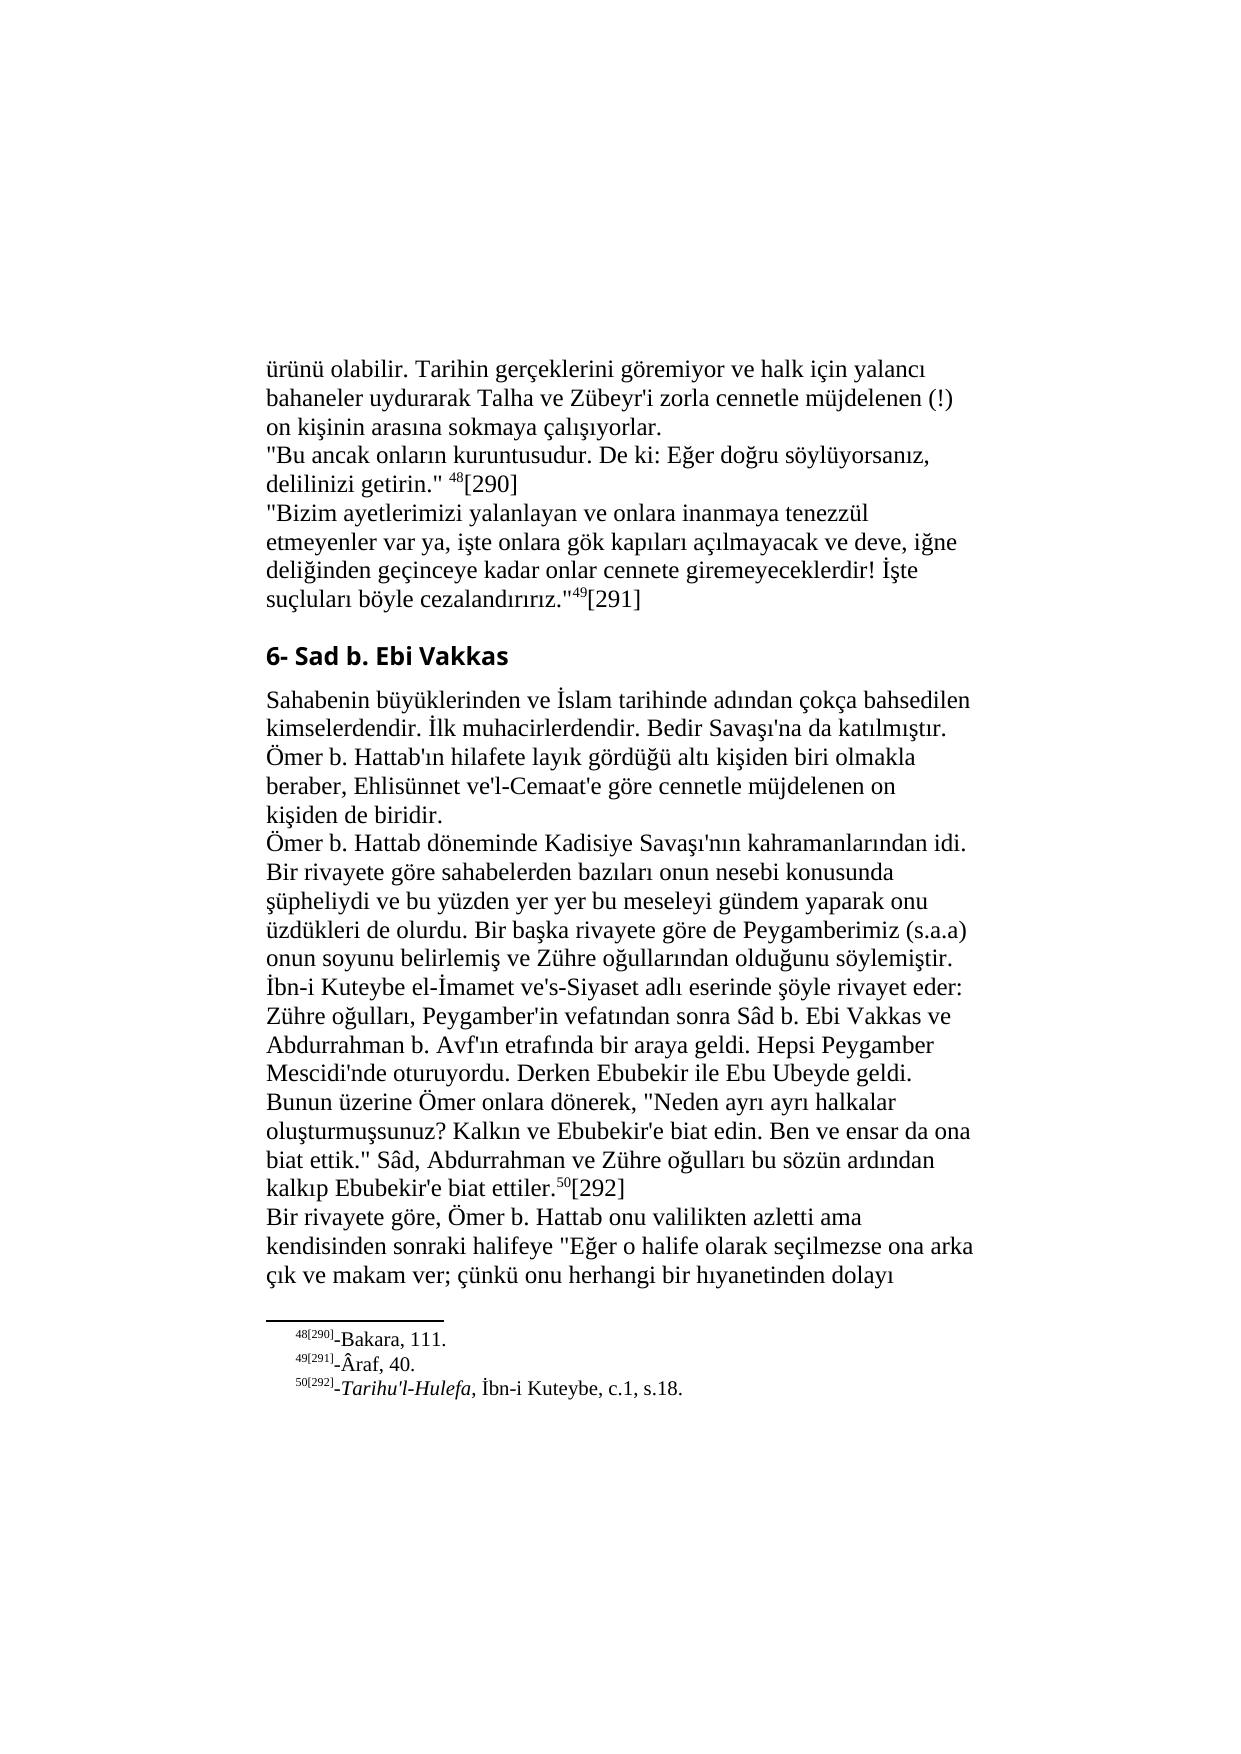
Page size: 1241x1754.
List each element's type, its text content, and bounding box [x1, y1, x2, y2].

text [266, 354, 974, 441]
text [266, 1202, 974, 1288]
text Sahabenin büyüklerinden ve İslam tarihinde adından çokça bahsedilen kimselerdendir. İlk muhacirlerdendir. Bedir Savaşı'na da katılmıştır. Ömer b. Hattab'ın hilafete layık gördüğü altı kişiden biri olmakla beraber, Ehlisünnet ve'l-Cemaat'e göre cennetle müjdelenen on kişiden de biridir. [266, 685, 974, 828]
text "Bu ancak onların kuruntusudur. De ki: Eğer doğru söylüyorsanız, delilinizi getirin." [290] [266, 441, 974, 498]
subtitle 6- Sad b. Ebi Vakkas [266, 638, 974, 672]
text İbn-i Kuteybe el-İmamet ve's-Siyaset adlı eserinde şöyle rivayet eder: Zühre oğulları, Peygamber'in vefatından sonra Sâd b. Ebi Vakkas ve Abdurrahman b. Avf'ın etrafında bir araya geldi. Hepsi Peygamber Mescidi'nde oturuyordu. Derken Ebubekir ile Ebu Ubeyde geldi. Bunun üzerine Ömer onlara dönerek, "Neden ayrı ayrı halkalar oluşturmuşsunuz? Kalkın ve Ebubekir'e biat edin. Ben ve ensar da ona biat ettik." Sâd, Abdurrahman ve Zühre oğulları bu sözün ardından kalkıp Ebubekir'e biat ettiler.[292] [266, 972, 974, 1202]
text "Bizim ayetlerimizi yalanlayan ve onlara inanmaya tenezzül etmeyenler var ya, işte onlara gök kapıları açılmayacak ve deve, iğne deliğinden geçinceye kadar onlar cennete giremeyeceklerdir! İşte suçluları böyle cezalandırırız."[291] [266, 498, 974, 613]
text Ömer b. Hattab döneminde Kadisiye Savaşı'nın kahramanlarından idi. Bir rivayete göre sahabelerden bazıları onun nesebi konusunda şüpheliydi ve bu yüzden yer yer bu meseleyi gündem yaparak onu üzdükleri de olurdu. Bir başka rivayete göre de Peygamberimiz (s.a.a) onun soyunu belirlemiş ve Zühre oğullarından olduğunu söylemiştir. [266, 828, 974, 972]
